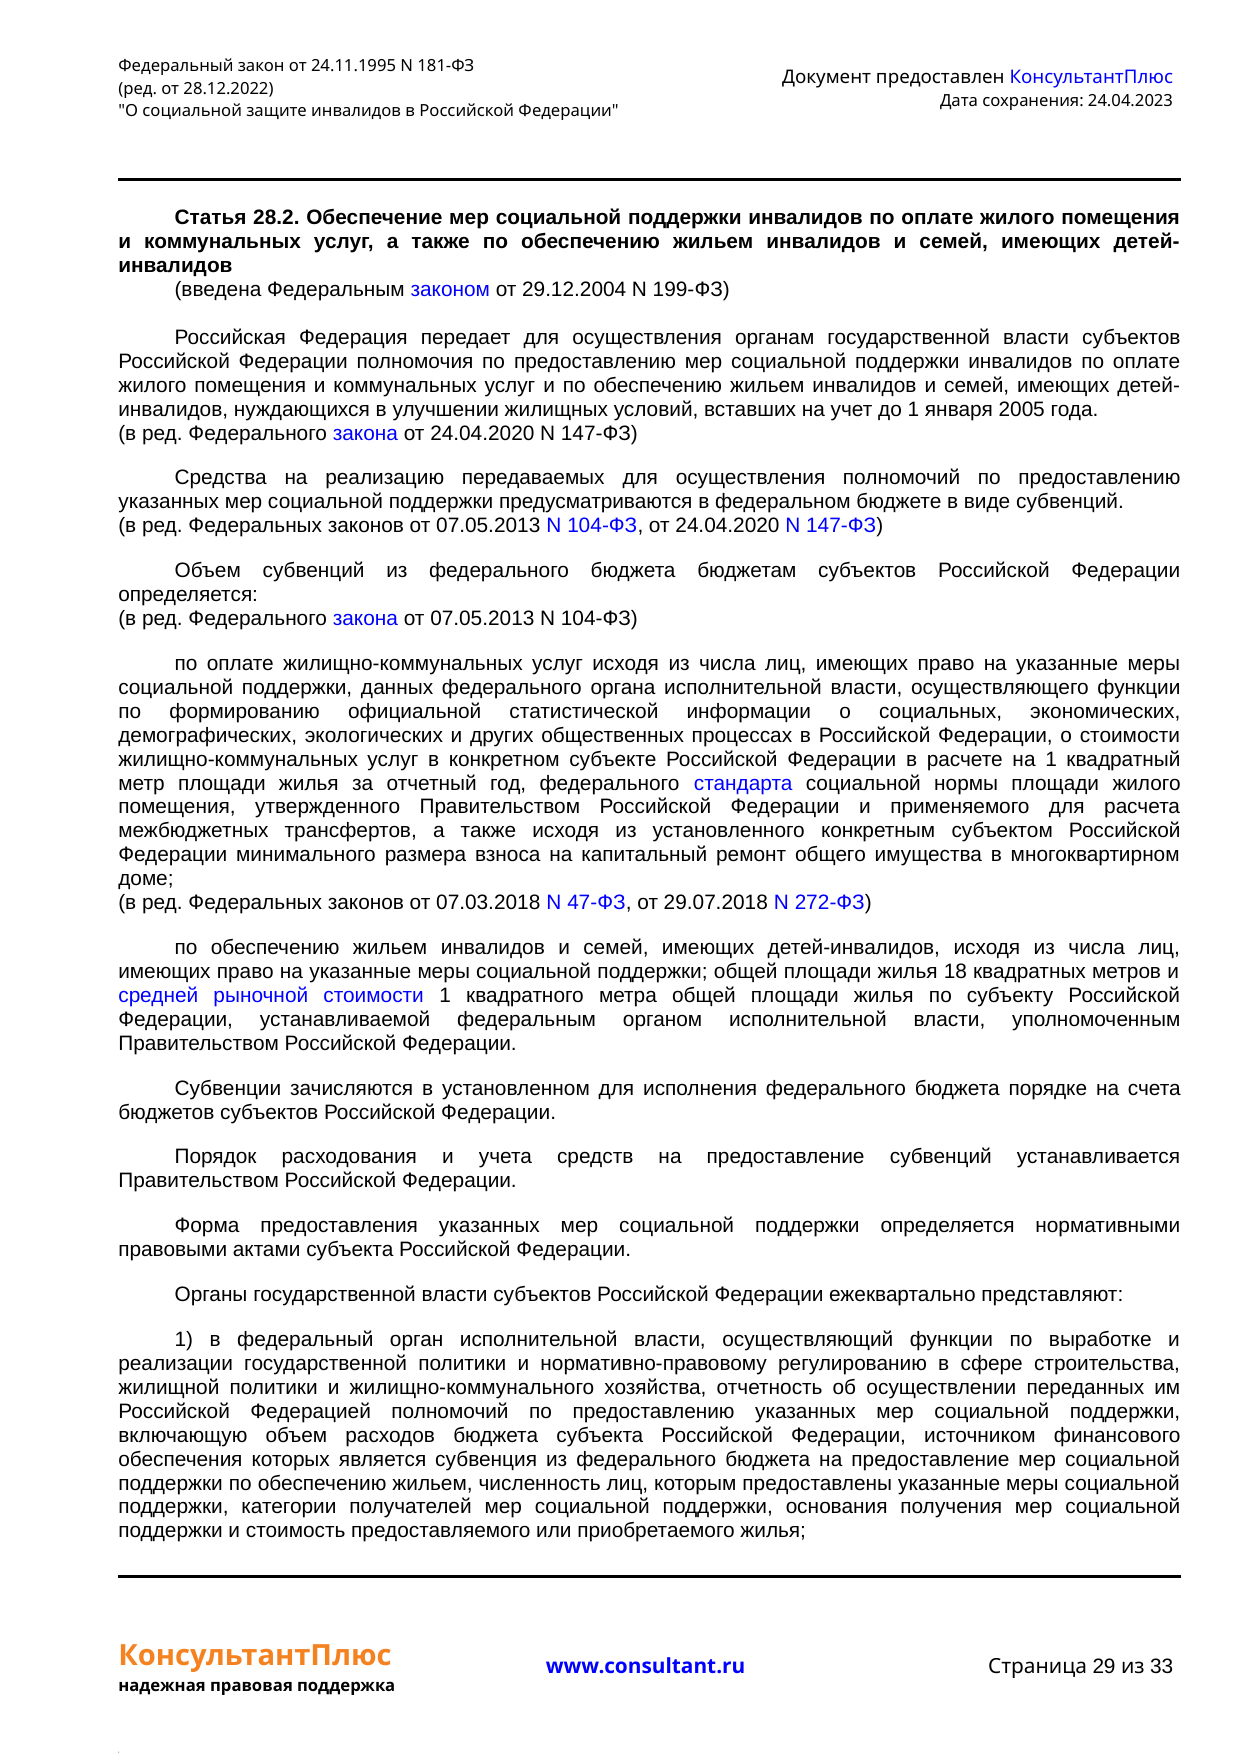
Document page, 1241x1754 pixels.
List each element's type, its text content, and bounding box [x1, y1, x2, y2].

text (в ред. Федеральных законов от 07.03.2018 N 47-ФЗ, от 29.07.2018 N 272-ФЗ) [118, 890, 1181, 914]
text (в ред. Федеральных законов от 07.05.2013 N 104-ФЗ, от 24.04.2020 N 147-ФЗ) [118, 513, 1181, 537]
text Органы государственной власти субъектов Российской Федерации ежеквартально представляют: [118, 1282, 1181, 1306]
title Статья 28.2. Обеспечение мер социальной поддержки инвалидов по оплате жилого помещения и коммунальных услуг, а также по обеспечению жильем инвалидов и семей, имеющих детей-инвалидов [118, 205, 1181, 277]
text (введена Федеральным законом от 29.12.2004 N 199-ФЗ) [118, 277, 1181, 301]
text Объем субвенций из федерального бюджета бюджетам субъектов Российской Федерации определяется: [118, 558, 1181, 606]
text по оплате жилищно-коммунальных услуг исходя из числа лиц, имеющих право на указанные меры социальной поддержки, данных федерального органа исполнительной власти, осуществляющего функции по формированию официальной статистической информации о социальных, экономических, демографических, экологических и других общественных процессах в Российской Федерации, о стоимости жилищно-коммунальных услуг в конкретном субъекте Российской Федерации в расчете на 1 квадратный метр площади жилья за отчетный год, федерального стандарта социальной нормы площади жилого помещения, утвержденного Правительством Российской Федерации и применяемого для расчета межбюджетных трансфертов, а также исходя из установленного конкретным субъектом Российской Федерации минимального размера взноса на капитальный ремонт общего имущества в многоквартирном доме; [118, 651, 1181, 890]
text Порядок расходования и учета средств на предоставление субвенций устанавливается Правительством Российской Федерации. [118, 1144, 1181, 1192]
text (в ред. Федерального закона от 24.04.2020 N 147-ФЗ) [118, 420, 1181, 444]
text по обеспечению жильем инвалидов и семей, имеющих детей-инвалидов, исходя из числа лиц, имеющих право на указанные меры социальной поддержки; общей площади жилья 18 квадратных метров и средней рыночной стоимости 1 квадратного метра общей площади жилья по субъекту Российской Федерации, устанавливаемой федеральным органом исполнительной власти, уполномоченным Правительством Российской Федерации. [118, 935, 1181, 1055]
text (в ред. Федерального закона от 07.05.2013 N 104-ФЗ) [118, 606, 1181, 630]
text Субвенции зачисляются в установленном для исполнения федерального бюджета порядке на счета бюджетов субъектов Российской Федерации. [118, 1076, 1181, 1123]
text Российская Федерация передает для осуществления органам государственной власти субъектов Российской Федерации полномочия по предоставлению мер социальной поддержки инвалидов по оплате жилого помещения и коммунальных услуг и по обеспечению жильем инвалидов и семей, имеющих детей-инвалидов, нуждающихся в улучшении жилищных условий, вставших на учет до 1 января 2005 года. [118, 324, 1181, 420]
text 1) в федеральный орган исполнительной власти, осуществляющий функции по выработке и реализации государственной политики и нормативно-правовому регулированию в сфере строительства, жилищной политики и жилищно-коммунального хозяйства, отчетность об осуществлении переданных им Российской Федерацией полномочий по предоставлению указанных мер социальной поддержки, включающую объем расходов бюджета субъекта Российской Федерации, источником финансового обеспечения которых является субвенция из федерального бюджета на предоставление мер социальной поддержки по обеспечению жильем, численность лиц, которым предоставлены указанные меры социальной поддержки, категории получателей мер социальной поддержки, основания получения мер социальной поддержки и стоимость предоставляемого или приобретаемого жилья; [118, 1327, 1181, 1542]
text Форма предоставления указанных мер социальной поддержки определяется нормативными правовыми актами субъекта Российской Федерации. [118, 1213, 1181, 1261]
text Средства на реализацию передаваемых для осуществления полномочий по предоставлению указанных мер социальной поддержки предусматриваются в федеральном бюджете в виде субвенций. [118, 465, 1181, 513]
